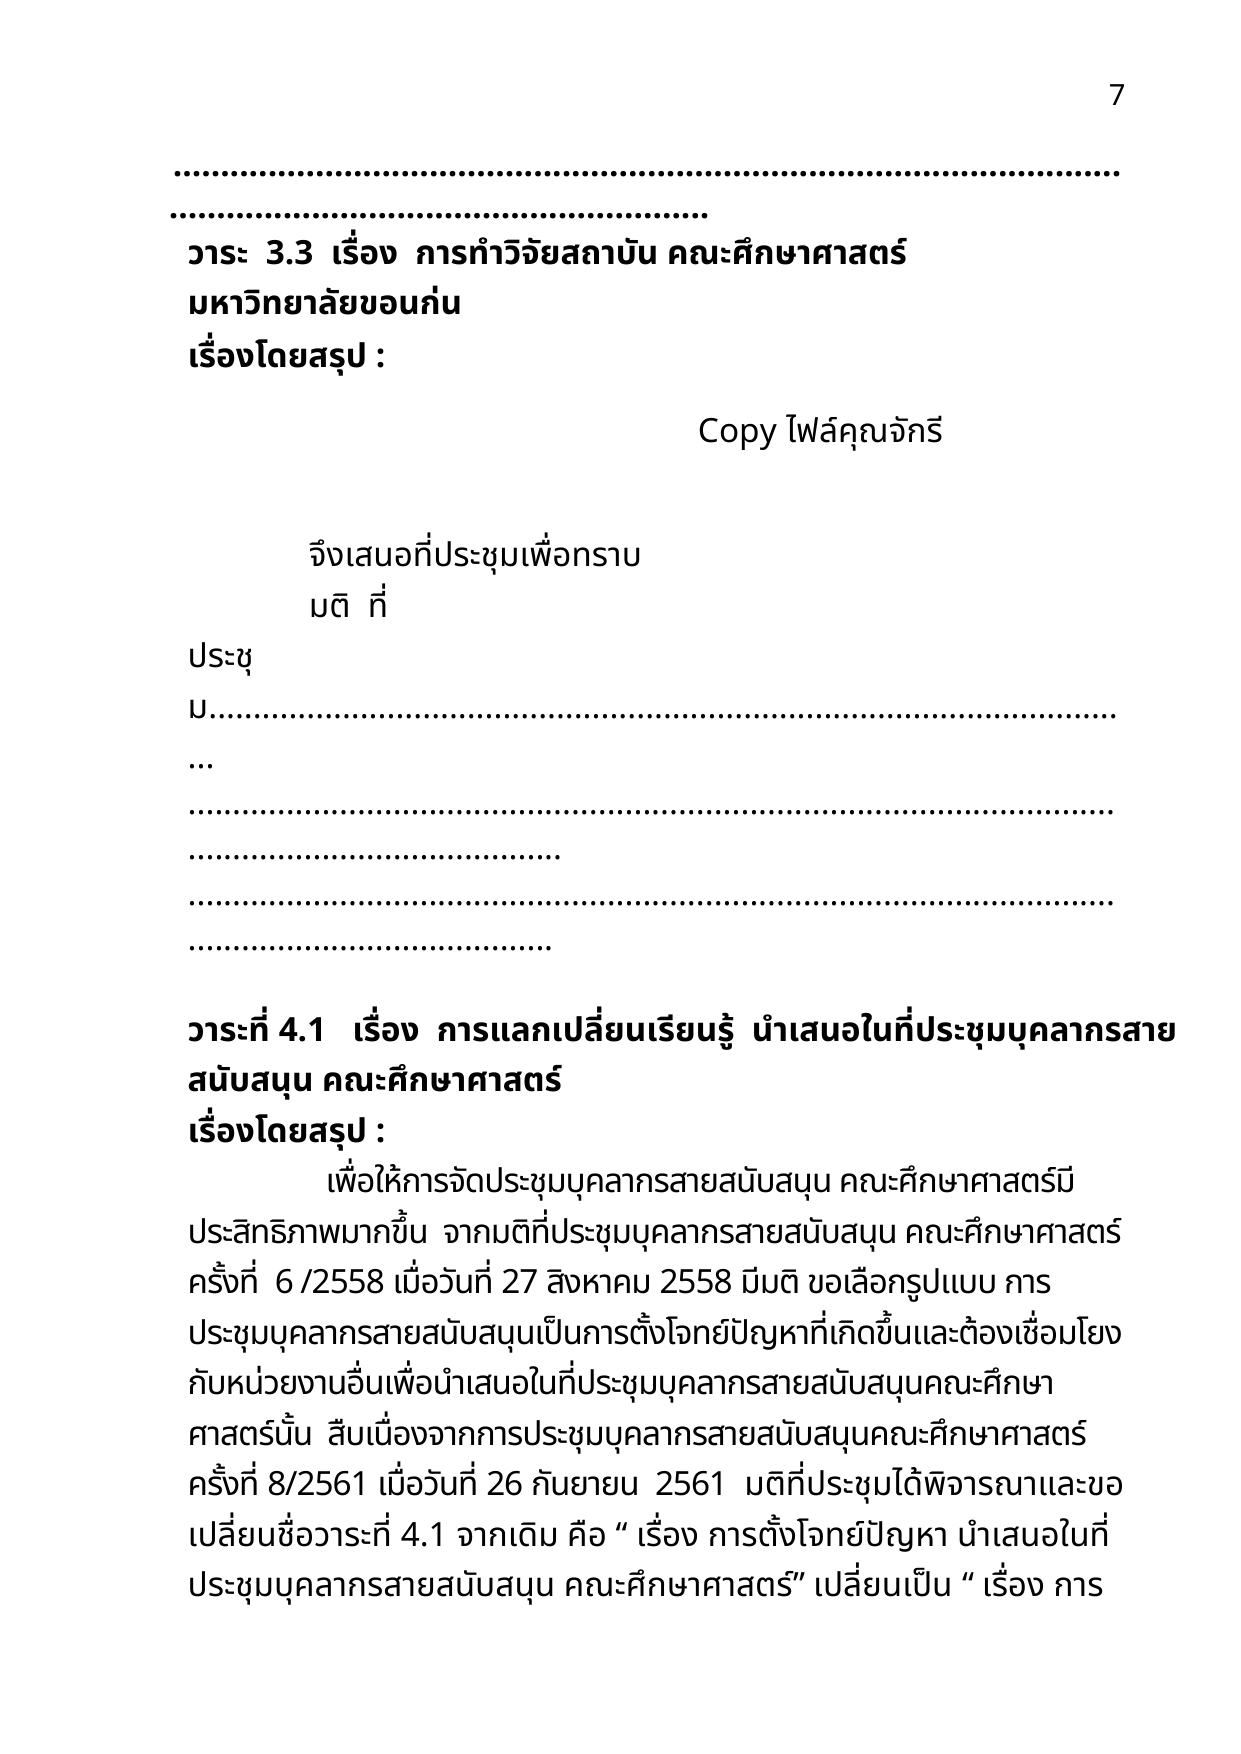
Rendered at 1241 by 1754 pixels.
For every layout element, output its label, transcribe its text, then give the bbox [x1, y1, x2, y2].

text เรื่องโดยสรุป : [187, 1107, 1190, 1157]
text Copy ไฟล์คุณจักรี [187, 406, 1022, 457]
text จึงเสนอที่ประชุมเพื่อทราบ [187, 531, 1022, 582]
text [169, 142, 1125, 228]
text ................................................................................................................................................. [187, 869, 1125, 960]
text .................................................................................................................................................. [187, 778, 1125, 869]
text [187, 1157, 1125, 1612]
text มติ ที่ประชุม......................................................................................................... [187, 582, 1125, 778]
text เรื่องโดยสรุป : [187, 329, 1125, 378]
text วาระที่ 4.1 เรื่อง การแลกเปลี่ยนเรียนรู้ นำเสนอในที่ประชุมบุคลากรสายสนับสนุน คณะศึกษาศาสตร์ [187, 1006, 1190, 1107]
text วาระ 3.3 เรื่อง การทำวิจัยสถาบัน คณะศึกษาศาสตร์ มหาวิทยาลัยขอนก่น [187, 228, 1022, 329]
